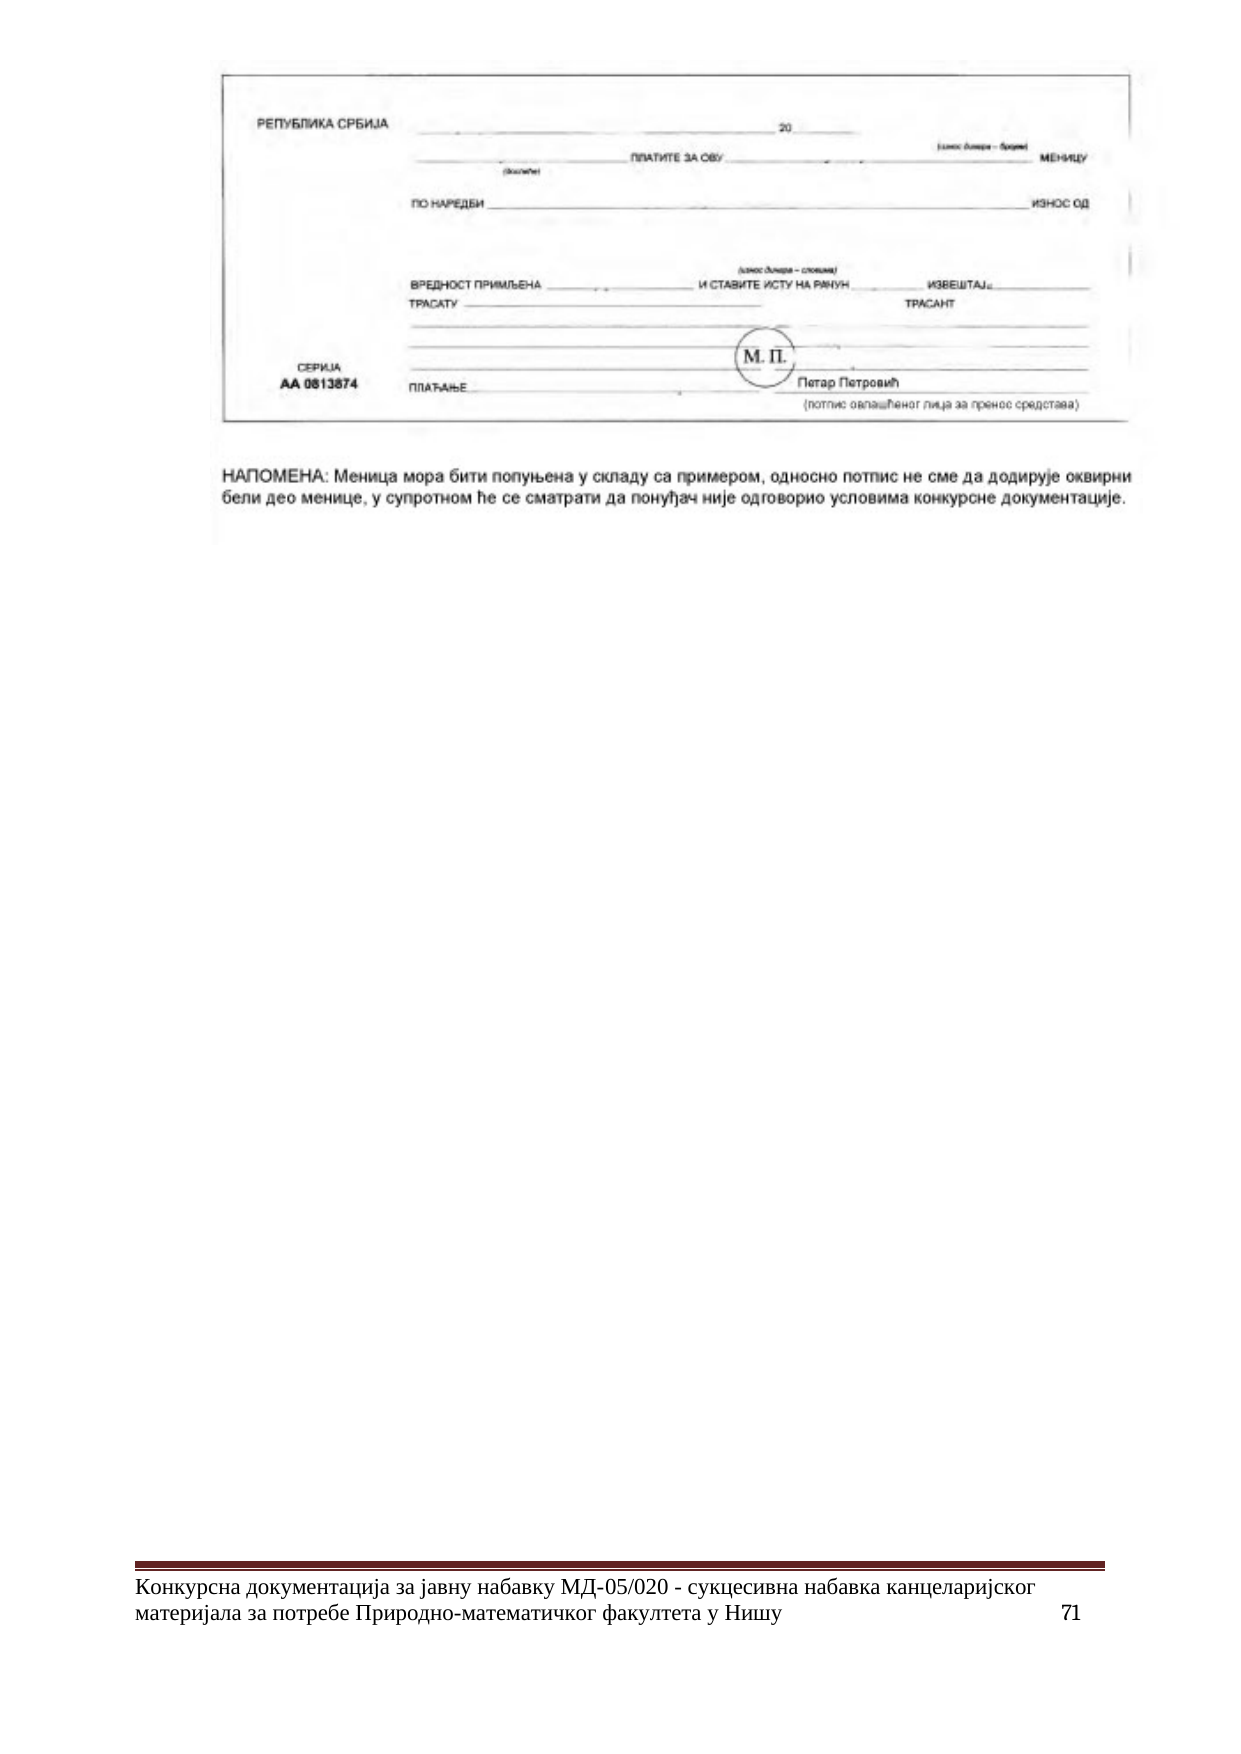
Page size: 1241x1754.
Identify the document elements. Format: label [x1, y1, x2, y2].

picture [210, 60, 1180, 545]
